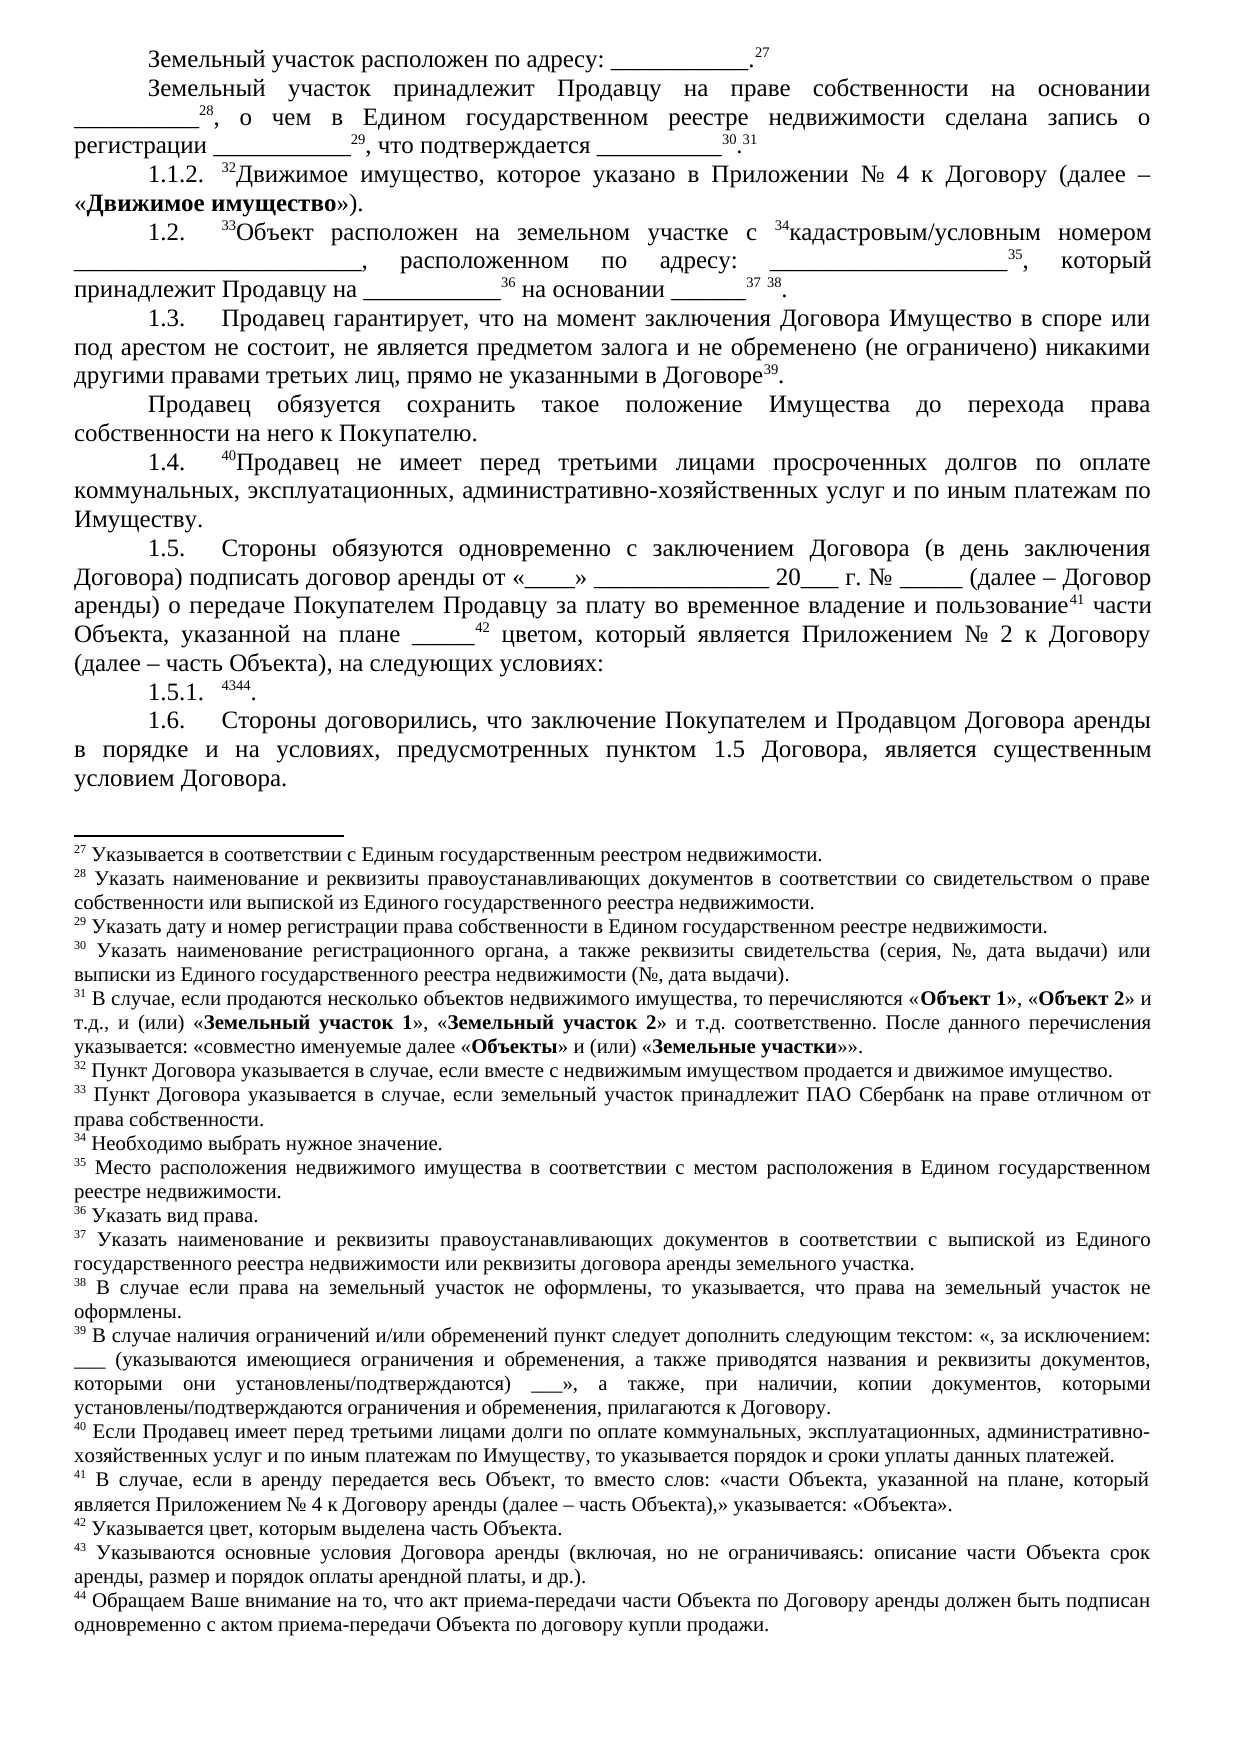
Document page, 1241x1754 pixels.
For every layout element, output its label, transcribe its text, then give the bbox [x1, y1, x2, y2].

text Земельный участок расположен по адресу: ___________. [74, 44, 1152, 73]
list Стороны обязуются одновременно с заключением Договора (в день заключения Договора) подписать договор аренды от «____» ______________ 20___ г. № _____ (далее – Договор аренды) о передаче Покупателем Продавцу за плату во временное владение и пользование части Объекта, указанной на плане _____ цветом, который является Приложением № 2 к Договору (далее – часть Объекта), на следующих условиях: [74, 533, 1152, 677]
text Земельный участок принадлежит Продавцу на праве собственности на основании __________, о чем в Едином государственном реестре недвижимости сделана запись о регистрации ___________, что подтверждается __________. [74, 73, 1152, 159]
list Движимое имущество, которое указано в Приложении № 4 к Договору (далее – «Движимое имущество»). [74, 159, 1152, 217]
text Продавец обязуется сохранить такое положение Имущества до перехода права собственности на него к Покупателю. [74, 389, 1152, 447]
list Стороны договорились, что заключение Покупателем и Продавцом Договора аренды в порядке и на условиях, предусмотренных пунктом 1.5 Договора, является существенным условием Договора. [74, 706, 1152, 792]
list Объект расположен на земельном участке с кадастровым/условным номером _______________________, расположенном по адресу: ___________________, который принадлежит Продавцу на ___________ на основании ______ . [74, 217, 1152, 303]
list Продавец не имеет перед третьими лицами просроченных долгов по оплате коммунальных, эксплуатационных, административно-хозяйственных услуг и по иным платежам по Имуществу. [74, 447, 1152, 533]
list . [74, 677, 1152, 706]
list Продавец гарантирует, что на момент заключения Договора Имущество в споре или под арестом не состоит, не является предметом залога и не обременено (не ограничено) никакими другими правами третьих лиц, прямо не указанными в Договоре. [74, 303, 1152, 389]
